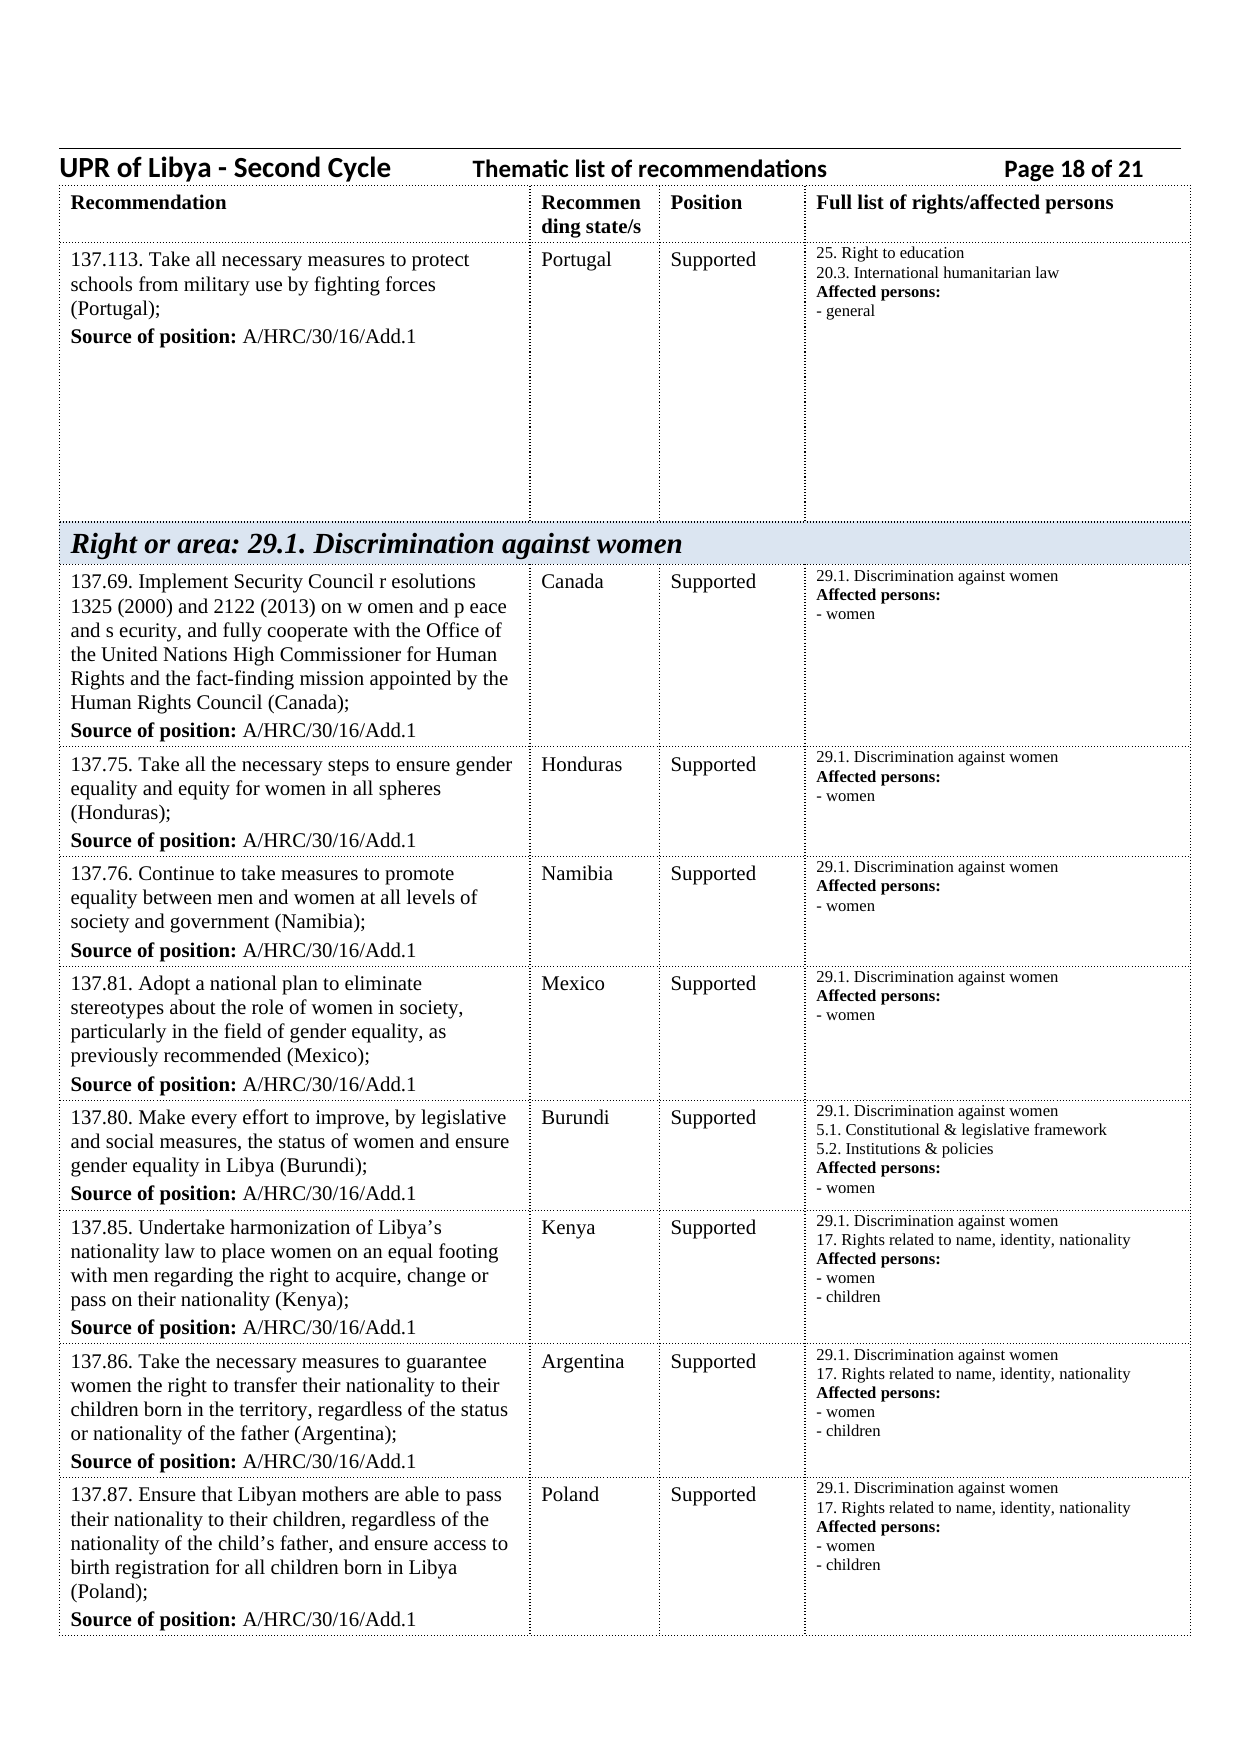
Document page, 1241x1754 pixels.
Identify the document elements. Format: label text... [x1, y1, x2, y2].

table_cell 137.85. Undertake harmonization of Libya’s nationality law to place women on an equal footing with men regarding the right to acquire, change or pass on their nationality (Kenya); Source of position: A/HRC/30/16/Add.1 [59, 1210, 530, 1343]
table_cell 29.1. Discrimination against women Affected persons: - women [805, 856, 1190, 966]
table_header Full list of rights/affected persons [805, 185, 1190, 242]
table_header Recommendation [59, 185, 530, 242]
table_cell Burundi [530, 1100, 659, 1209]
table_header Position [659, 185, 805, 242]
table_cell Supported [659, 564, 805, 746]
table_cell 29.1. Discrimination against women 17. Rights related to name, identity, nationality Affected persons: - women - children [805, 1210, 1190, 1343]
table_cell 29.1. Discrimination against women Affected persons: - women [805, 966, 1190, 1100]
table_cell Supported [659, 746, 805, 856]
table_cell 25. Right to education 20.3. International humanitarian law Affected persons: - general [805, 242, 1190, 521]
table_cell 137.81. Adopt a national plan to eliminate stereotypes about the role of women in society, particularly in the field of gender equality, as previously recommended (Mexico); Source of position: A/HRC/30/16/Add.1 [59, 966, 530, 1100]
table_cell 29.1. Discrimination against women Affected persons: - women [805, 746, 1190, 856]
table_cell Canada [530, 564, 659, 746]
table_cell Kenya [530, 1210, 659, 1343]
table_cell 29.1. Discrimination against women Affected persons: - women [805, 564, 1190, 746]
table_cell Poland [530, 1477, 659, 1635]
table_cell Argentina [530, 1343, 659, 1477]
table_cell 29.1. Discrimination against women 17. Rights related to name, identity, nationality Affected persons: - women - children [805, 1343, 1190, 1477]
table_cell Supported [659, 1477, 805, 1635]
table_cell 137.80. Make every effort to improve, by legislative and social measures, the status of women and ensure gender equality in Libya (Burundi); Source of position: A/HRC/30/16/Add.1 [59, 1100, 530, 1209]
table_cell 29.1. Discrimination against women 5.1. Constitutional & legislative framework 5.2. Institutions & policies Affected persons: - women [805, 1100, 1190, 1209]
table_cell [805, 1477, 1190, 1635]
table_cell Supported [659, 856, 805, 966]
table_cell Mexico [530, 966, 659, 1100]
table_cell Supported [659, 1210, 805, 1343]
table_cell 137.76. Continue to take measures to promote equality between men and women at all levels of society and government (Namibia); Source of position: A/HRC/30/16/Add.1 [59, 856, 530, 966]
table_cell Honduras [530, 746, 659, 856]
table_cell 137.69. Implement Security Council r esolutions 1325 (2000) and 2122 (2013) on w omen and p eace and s ecurity, and fully cooperate with the Office of the United Nations High Commissioner for Human Rights and the fact-finding mission appointed by the Human Rights Council (Canada); Source of position: A/HRC/30/16/Add.1 [59, 564, 530, 746]
table_cell Supported [659, 242, 805, 521]
table_cell Supported [659, 1343, 805, 1477]
table_cell Supported [659, 966, 805, 1100]
table_cell 137.113. Take all necessary measures to protect schools from military use by fighting forces (Portugal); Source of position: A/HRC/30/16/Add.1 [59, 242, 530, 521]
table_cell 137.86. Take the necessary measures to guarantee women the right to transfer their nationality to their children born in the territory, regardless of the status or nationality of the father (Argentina); Source of position: A/HRC/30/16/Add.1 [59, 1343, 530, 1477]
table_cell 137.75. Take all the necessary steps to ensure gender equality and equity for women in all spheres (Honduras); Source of position: A/HRC/30/16/Add.1 [59, 746, 530, 856]
table_cell Supported [659, 1100, 805, 1209]
table_header Recommending state/s [530, 185, 659, 242]
table_cell Namibia [530, 856, 659, 966]
table_cell Portugal [530, 242, 659, 521]
table_cell Right or area: 29.1. Discrimination against women [59, 521, 1190, 564]
table_cell 137.87. Ensure that Libyan mothers are able to pass their nationality to their children, regardless of the nationality of the child’s father, and ensure access to birth registration for all children born in Libya (Poland); Source of position: A/HRC/30/16/Add.1 [59, 1477, 530, 1635]
